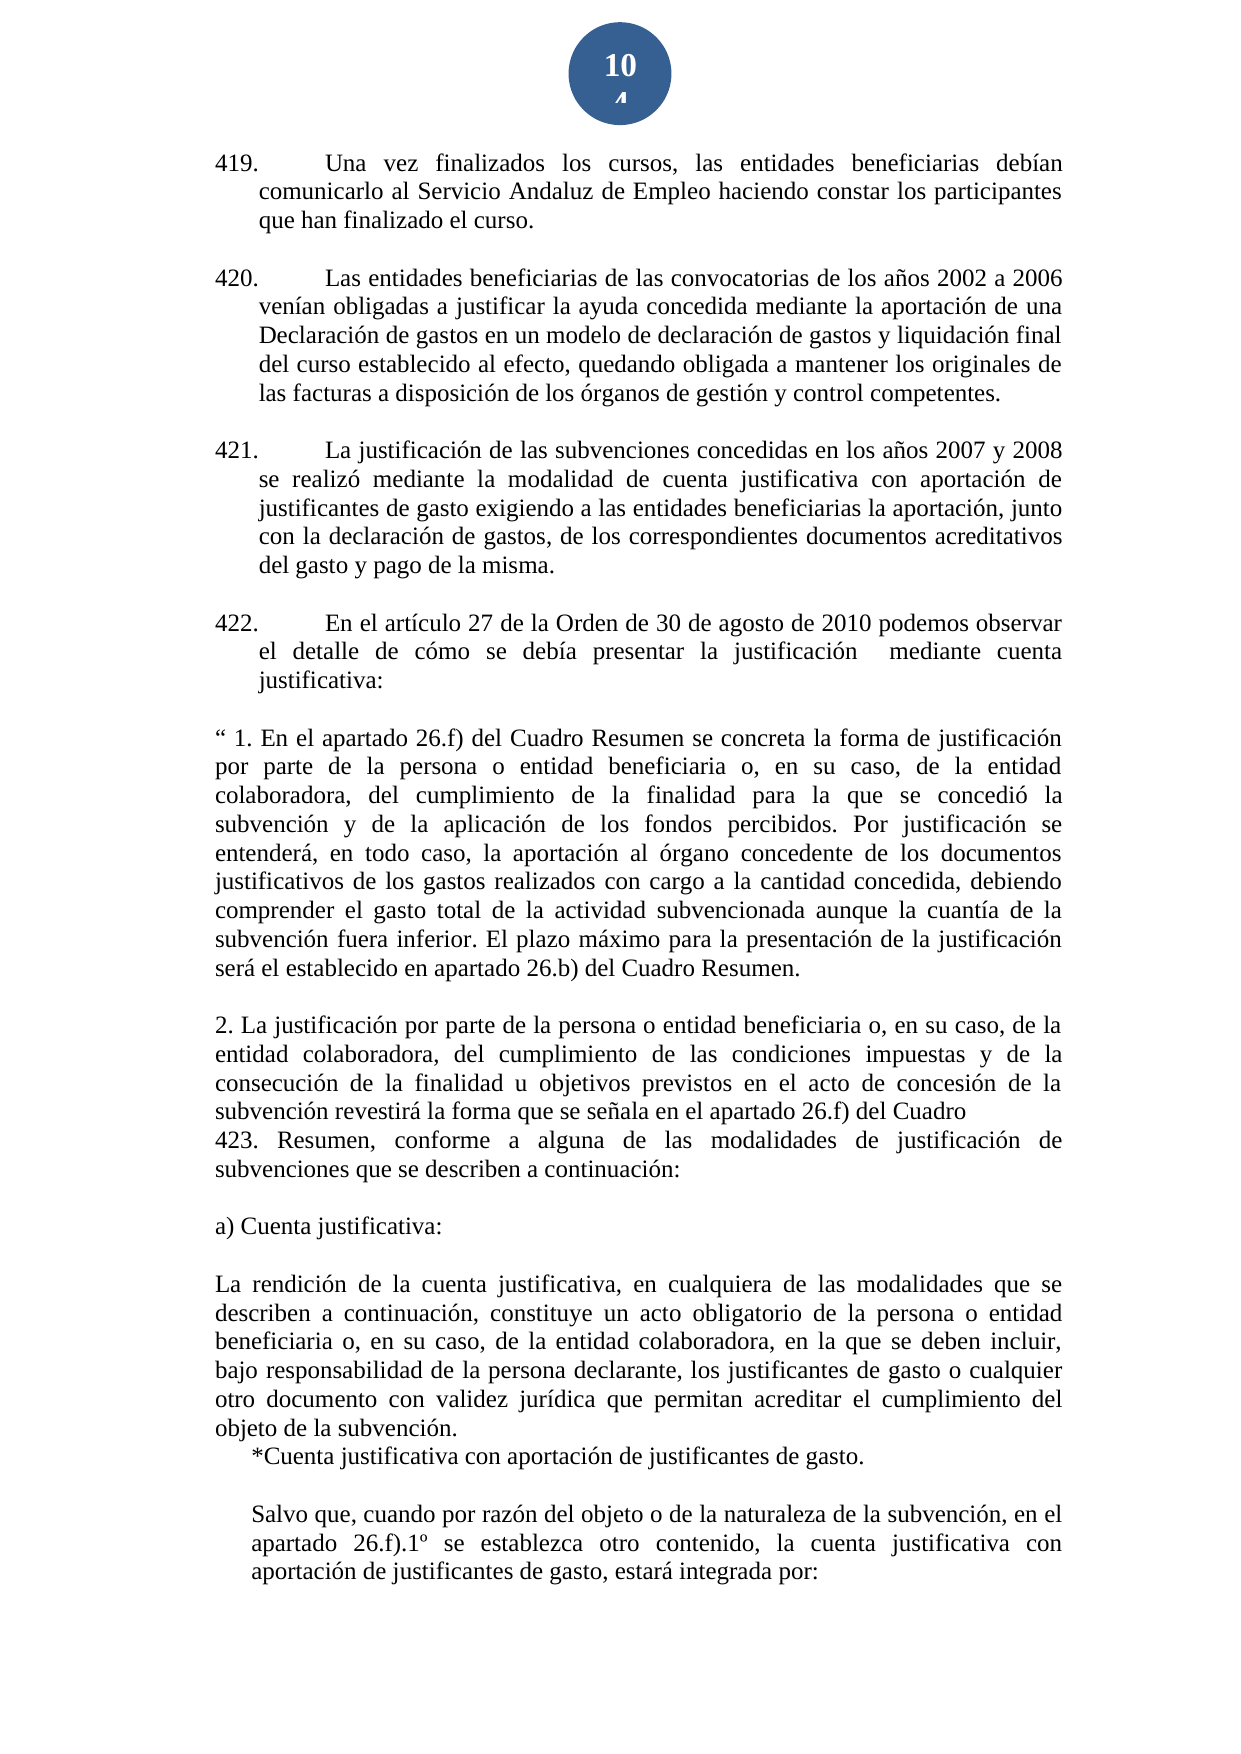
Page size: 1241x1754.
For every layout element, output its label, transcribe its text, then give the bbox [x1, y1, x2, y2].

list Una vez finalizados los cursos, las entidades beneficiarias debían comunicarlo al Servicio Andaluz de Empleo haciendo constar los participantes que han finalizado el curso. [215, 148, 1063, 234]
text “ 1. En el apartado 26.f) del Cuadro Resumen se concreta la forma de justificación por parte de la persona o entidad beneficiaria o, en su caso, de la entidad colaboradora, del cumplimiento de la finalidad para la que se concedió la subvención y de la aplicación de los fondos percibidos. Por justificación se entenderá, en todo caso, la aportación al órgano concedente de los documentos justificativos de los gastos realizados con cargo a la cantidad concedida, debiendo comprender el gasto total de la actividad subvencionada aunque la cuantía de la subvención fuera inferior. El plazo máximo para la presentación de la justificación será el establecido en apartado 26.b) del Cuadro Resumen. [215, 723, 1063, 981]
text La rendición de la cuenta justificativa, en cualquiera de las modalidades que se describen a continuación, constituye un acto obligatorio de la persona o entidad beneficiaria o, en su caso, de la entidad colaboradora, en la que se deben incluir, bajo responsabilidad de la persona declarante, los justificantes de gasto o cualquier otro documento con validez jurídica que permitan acreditar el cumplimiento del objeto de la subvención. [215, 1269, 1063, 1441]
text a) Cuenta justificativa: [177, 1211, 1063, 1240]
text 423. Resumen, conforme a alguna de las modalidades de justificación de subvenciones que se describen a continuación: [215, 1125, 1063, 1183]
text Salvo que, cuando por razón del objeto o de la naturaleza de la subvención, en el apartado 26.f).1º se establezca otro contenido, la cuenta justificativa con aportación de justificantes de gasto, estará integrada por: [251, 1499, 1063, 1585]
list Las entidades beneficiarias de las convocatorias de los años 2002 a 2006 venían obligadas a justificar la ayuda concedida mediante la aportación de una Declaración de gastos en un modelo de declaración de gastos y liquidación final del curso establecido al efecto, quedando obligada a mantener los originales de las facturas a disposición de los órganos de gestión y control competentes. [215, 263, 1063, 406]
list En el artículo 27 de la Orden de 30 de agosto de 2010 podemos observar el detalle de cómo se debía presentar la justificación mediante cuenta justificativa: [215, 608, 1063, 694]
list La justificación de las subvenciones concedidas en los años 2007 y 2008 se realizó mediante la modalidad de cuenta justificativa con aportación de justificantes de gasto exigiendo a las entidades beneficiarias la aportación, junto con la declaración de gastos, de los correspondientes documentos acreditativos del gasto y pago de la misma. [215, 435, 1063, 579]
text *Cuenta justificativa con aportación de justificantes de gasto. [177, 1441, 1063, 1470]
text 2. La justificación por parte de la persona o entidad beneficiaria o, en su caso, de la entidad colaboradora, del cumplimiento de las condiciones impuestas y de la consecución de la finalidad u objetivos previstos en el acto de concesión de la subvención revestirá la forma que se señala en el apartado 26.f) del Cuadro [215, 1010, 1063, 1125]
